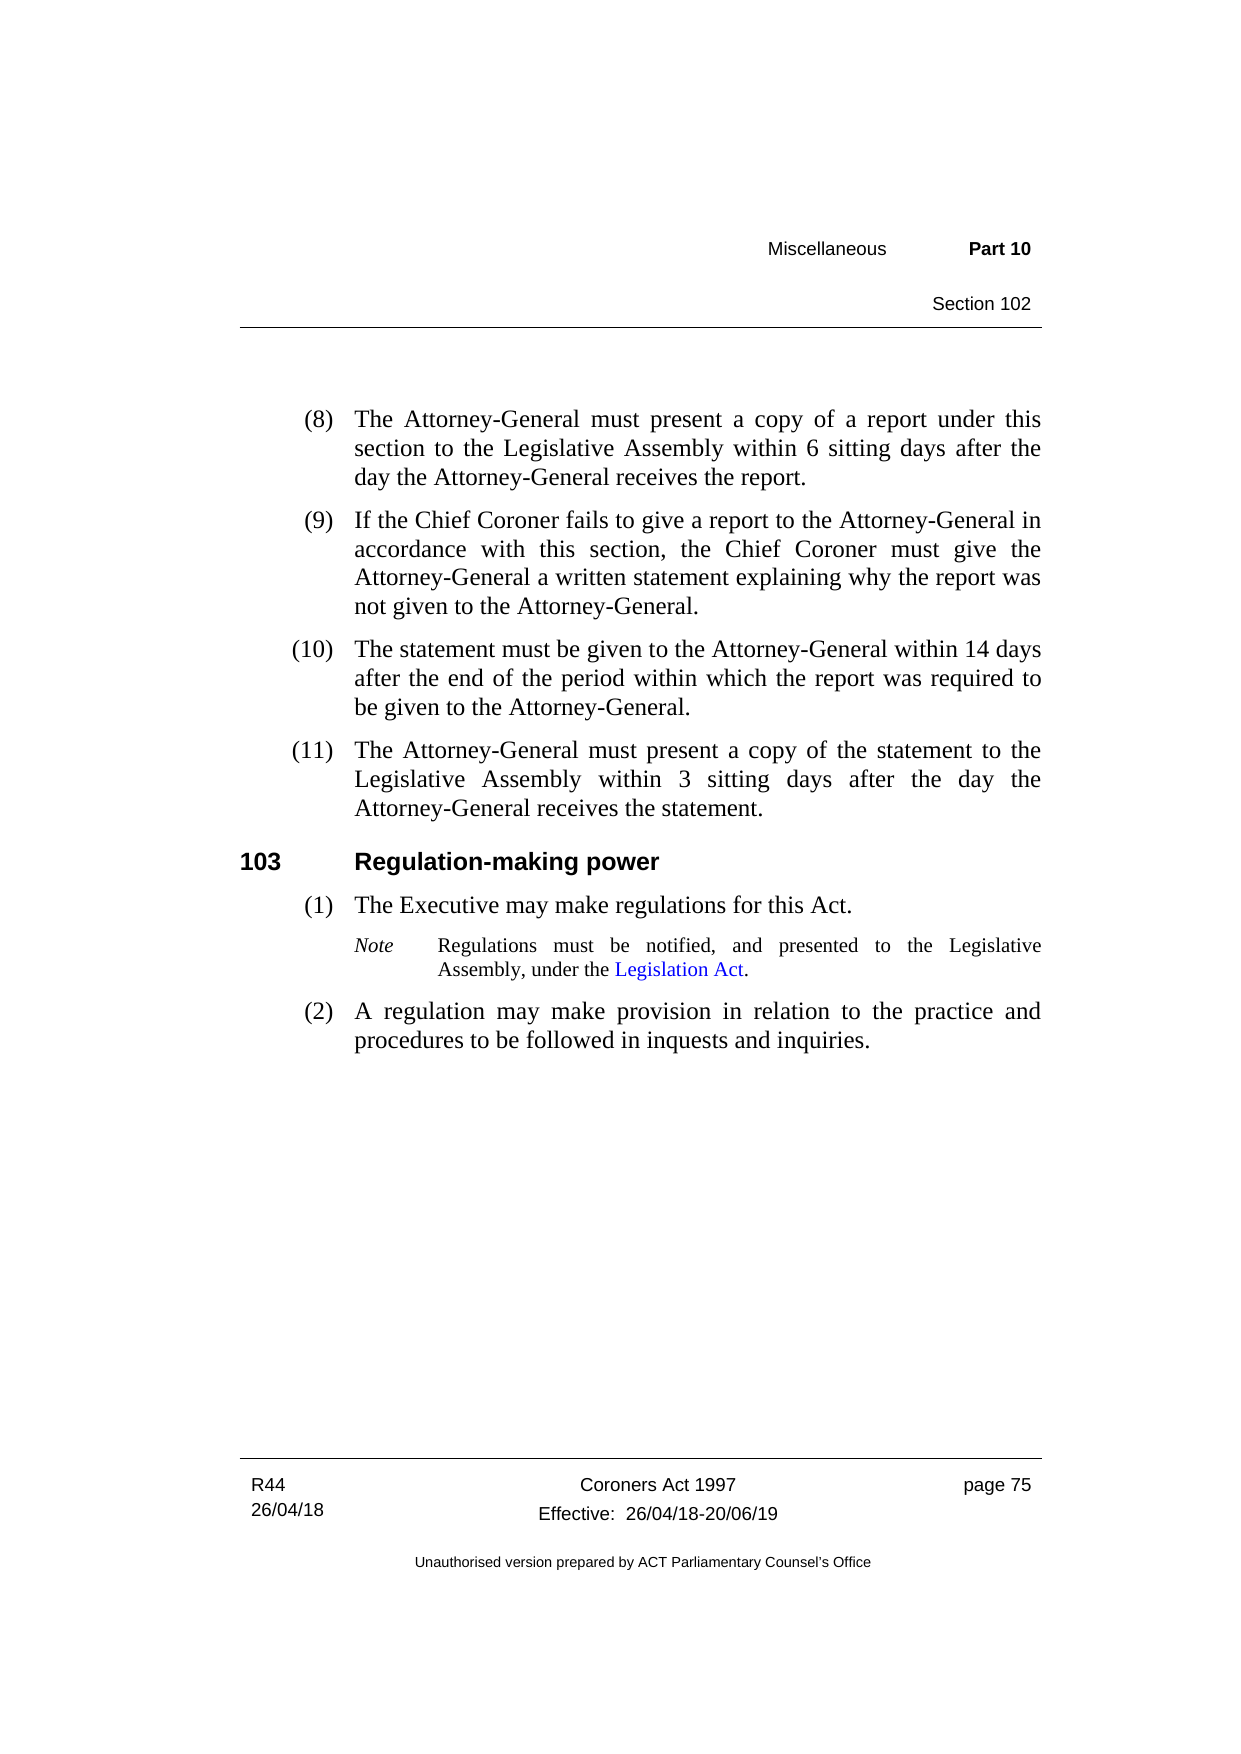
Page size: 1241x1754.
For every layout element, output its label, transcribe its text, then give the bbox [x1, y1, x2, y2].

text (11) The Attorney-General must present a copy of the statement to the Legislative Assembly within 3 sitting days after the day the Attorney-General receives the statement. [239, 735, 1042, 822]
text (8) The Attorney-General must present a copy of a report under this section to the Legislative Assembly within 6 sitting days after the day the Attorney-General receives the report. [239, 404, 1042, 490]
text (2) A regulation may make provision in relation to the practice and procedures to be followed in inquests and inquiries. [239, 996, 1042, 1053]
text (9) If the Chief Coroner fails to give a report to the Attorney-General in accordance with this section, the Chief Coroner must give the Attorney-General a written statement explaining why the report was not given to the Attorney-General. [239, 505, 1042, 620]
text (10) The statement must be given to the Attorney-General within 14 days after the end of the period within which the report was required to be given to the Attorney-General. [239, 634, 1042, 721]
text Note Regulations must be notified, and presented to the Legislative Assembly, under the Legislation Act. [354, 933, 1042, 981]
text 103 Regulation-making power [239, 847, 1042, 875]
text (1) The Executive may make regulations for this Act. [239, 890, 1042, 919]
